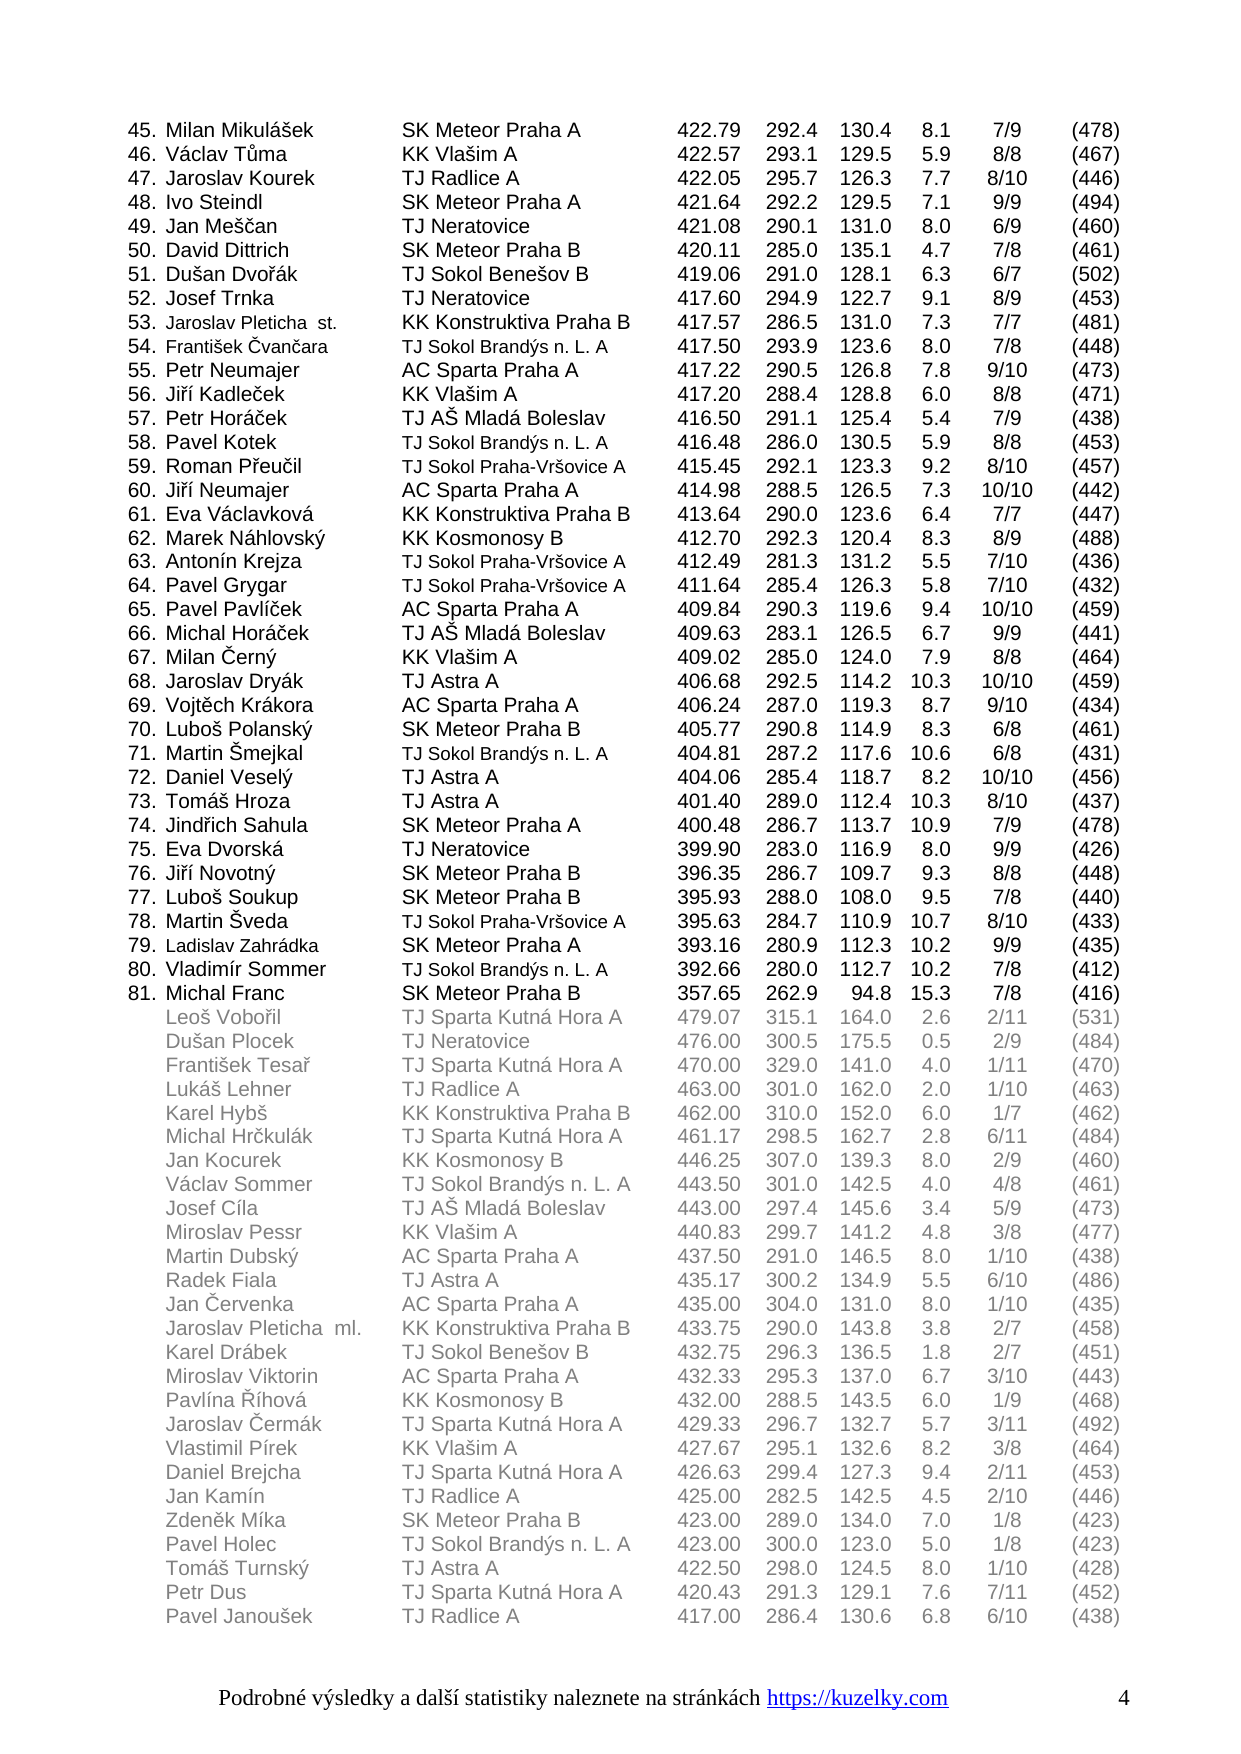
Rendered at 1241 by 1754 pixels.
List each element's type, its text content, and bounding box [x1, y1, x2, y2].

text 55. Petr Neumajer AC Sparta Praha A 417.22 290.5 126.8 7.8 9/10 (473) [106, 358, 1134, 382]
text Vlastimil Pírek KK Vlašim A 427.67 295.1 132.6 8.2 3/8 (464) [106, 1436, 1134, 1460]
text Miroslav Pessr KK Vlašim A 440.83 299.7 141.2 4.8 3/8 (477) [106, 1220, 1134, 1244]
text 77. Luboš Soukup SK Meteor Praha B 395.93 288.0 108.0 9.5 7/8 (440) [106, 885, 1134, 909]
text Jan Červenka AC Sparta Praha A 435.00 304.0 131.0 8.0 1/10 (435) [106, 1292, 1134, 1316]
text 61. Eva Václavková KK Konstruktiva Praha B 413.64 290.0 123.6 6.4 7/7 (447) [106, 501, 1134, 525]
text Miroslav Viktorin AC Sparta Praha A 432.33 295.3 137.0 6.7 3/10 (443) [106, 1364, 1134, 1388]
text 45. Milan Mikulášek SK Meteor Praha A 422.79 292.4 130.4 8.1 7/9 (478) [106, 118, 1134, 142]
text Jaroslav Pleticha ml. KK Konstruktiva Praha B 433.75 290.0 143.8 3.8 2/7 (458) [106, 1316, 1134, 1340]
text 66. Michal Horáček TJ AŠ Mladá Boleslav 409.63 283.1 126.5 6.7 9/9 (441) [106, 621, 1134, 645]
text Pavlína Říhová KK Kosmonosy B 432.00 288.5 143.5 6.0 1/9 (468) [106, 1388, 1134, 1412]
text 51. Dušan Dvořák TJ Sokol Benešov B 419.06 291.0 128.1 6.3 6/7 (502) [106, 262, 1134, 286]
text Tomáš Turnský TJ Astra A 422.50 298.0 124.5 8.0 1/10 (428) [106, 1556, 1134, 1579]
text Pavel Holec TJ Sokol Brandýs n. L. A 423.00 300.0 123.0 5.0 1/8 (423) [106, 1532, 1134, 1556]
text 78. Martin Šveda TJ Sokol Praha-Vršovice A 395.63 284.7 110.9 10.7 8/10 (433) [106, 909, 1134, 933]
text František Tesař TJ Sparta Kutná Hora A 470.00 329.0 141.0 4.0 1/11 (470) [106, 1052, 1134, 1076]
text 58. Pavel Kotek TJ Sokol Brandýs n. L. A 416.48 286.0 130.5 5.9 8/8 (453) [106, 429, 1134, 453]
text Dušan Plocek TJ Neratovice 476.00 300.5 175.5 0.5 2/9 (484) [106, 1028, 1134, 1052]
text Lukáš Lehner TJ Radlice A 463.00 301.0 162.0 2.0 1/10 (463) [106, 1076, 1134, 1100]
text 67. Milan Černý KK Vlašim A 409.02 285.0 124.0 7.9 8/8 (464) [106, 645, 1134, 669]
text 73. Tomáš Hroza TJ Astra A 401.40 289.0 112.4 10.3 8/10 (437) [106, 789, 1134, 813]
text 75. Eva Dvorská TJ Neratovice 399.90 283.0 116.9 8.0 9/9 (426) [106, 837, 1134, 861]
text 50. David Dittrich SK Meteor Praha B 420.11 285.0 135.1 4.7 7/8 (461) [106, 238, 1134, 262]
text Pavel Janoušek TJ Radlice A 417.00 286.4 130.6 6.8 6/10 (438) [106, 1603, 1134, 1627]
text 70. Luboš Polanský SK Meteor Praha B 405.77 290.8 114.9 8.3 6/8 (461) [106, 717, 1134, 741]
text 80. Vladimír Sommer TJ Sokol Brandýs n. L. A 392.66 280.0 112.7 10.2 7/8 (412) [106, 957, 1134, 981]
text Daniel Brejcha TJ Sparta Kutná Hora A 426.63 299.4 127.3 9.4 2/11 (453) [106, 1460, 1134, 1484]
text 71. Martin Šmejkal TJ Sokol Brandýs n. L. A 404.81 287.2 117.6 10.6 6/8 (431) [106, 741, 1134, 765]
text 62. Marek Náhlovský KK Kosmonosy B 412.70 292.3 120.4 8.3 8/9 (488) [106, 525, 1134, 549]
text 81. Michal Franc SK Meteor Praha B 357.65 262.9 94.8 15.3 7/8 (416) [106, 981, 1134, 1004]
text 65. Pavel Pavlíček AC Sparta Praha A 409.84 290.3 119.6 9.4 10/10 (459) [106, 597, 1134, 621]
text Jan Kocurek KK Kosmonosy B 446.25 307.0 139.3 8.0 2/9 (460) [106, 1148, 1134, 1172]
text Josef Cíla TJ AŠ Mladá Boleslav 443.00 297.4 145.6 3.4 5/9 (473) [106, 1196, 1134, 1220]
text 68. Jaroslav Dryák TJ Astra A 406.68 292.5 114.2 10.3 10/10 (459) [106, 669, 1134, 693]
text 48. Ivo Steindl SK Meteor Praha A 421.64 292.2 129.5 7.1 9/9 (494) [106, 190, 1134, 214]
text 72. Daniel Veselý TJ Astra A 404.06 285.4 118.7 8.2 10/10 (456) [106, 765, 1134, 789]
text Jaroslav Čermák TJ Sparta Kutná Hora A 429.33 296.7 132.7 5.7 3/11 (492) [106, 1412, 1134, 1436]
text 64. Pavel Grygar TJ Sokol Praha-Vršovice A 411.64 285.4 126.3 5.8 7/10 (432) [106, 573, 1134, 597]
text 76. Jiří Novotný SK Meteor Praha B 396.35 286.7 109.7 9.3 8/8 (448) [106, 861, 1134, 885]
text 54. František Čvančara TJ Sokol Brandýs n. L. A 417.50 293.9 123.6 8.0 7/8 (448) [106, 334, 1134, 358]
text 63. Antonín Krejza TJ Sokol Praha-Vršovice A 412.49 281.3 131.2 5.5 7/10 (436) [106, 549, 1134, 573]
text Zdeněk Míka SK Meteor Praha B 423.00 289.0 134.0 7.0 1/8 (423) [106, 1508, 1134, 1532]
text 56. Jiří Kadleček KK Vlašim A 417.20 288.4 128.8 6.0 8/8 (471) [106, 382, 1134, 406]
text 49. Jan Meščan TJ Neratovice 421.08 290.1 131.0 8.0 6/9 (460) [106, 214, 1134, 238]
text Radek Fiala TJ Astra A 435.17 300.2 134.9 5.5 6/10 (486) [106, 1268, 1134, 1292]
text 47. Jaroslav Kourek TJ Radlice A 422.05 295.7 126.3 7.7 8/10 (446) [106, 166, 1134, 190]
text Petr Dus TJ Sparta Kutná Hora A 420.43 291.3 129.1 7.6 7/11 (452) [106, 1579, 1134, 1603]
text 69. Vojtěch Krákora AC Sparta Praha A 406.24 287.0 119.3 8.7 9/10 (434) [106, 693, 1134, 717]
text 46. Václav Tůma KK Vlašim A 422.57 293.1 129.5 5.9 8/8 (467) [106, 142, 1134, 166]
text 79. Ladislav Zahrádka SK Meteor Praha A 393.16 280.9 112.3 10.2 9/9 (435) [106, 933, 1134, 957]
text 57. Petr Horáček TJ AŠ Mladá Boleslav 416.50 291.1 125.4 5.4 7/9 (438) [106, 406, 1134, 429]
text Václav Sommer TJ Sokol Brandýs n. L. A 443.50 301.0 142.5 4.0 4/8 (461) [106, 1172, 1134, 1196]
text 74. Jindřich Sahula SK Meteor Praha A 400.48 286.7 113.7 10.9 7/9 (478) [106, 813, 1134, 837]
text Karel Drábek TJ Sokol Benešov B 432.75 296.3 136.5 1.8 2/7 (451) [106, 1340, 1134, 1364]
text 59. Roman Přeučil TJ Sokol Praha-Vršovice A 415.45 292.1 123.3 9.2 8/10 (457) [106, 453, 1134, 477]
text Karel Hybš KK Konstruktiva Praha B 462.00 310.0 152.0 6.0 1/7 (462) [106, 1100, 1134, 1124]
text Leoš Vobořil TJ Sparta Kutná Hora A 479.07 315.1 164.0 2.6 2/11 (531) [106, 1004, 1134, 1028]
text 53. Jaroslav Pleticha st. KK Konstruktiva Praha B 417.57 286.5 131.0 7.3 7/7 (481) [106, 310, 1134, 334]
text Michal Hrčkulák TJ Sparta Kutná Hora A 461.17 298.5 162.7 2.8 6/11 (484) [106, 1124, 1134, 1148]
text Jan Kamín TJ Radlice A 425.00 282.5 142.5 4.5 2/10 (446) [106, 1484, 1134, 1508]
text 60. Jiří Neumajer AC Sparta Praha A 414.98 288.5 126.5 7.3 10/10 (442) [106, 477, 1134, 501]
text 52. Josef Trnka TJ Neratovice 417.60 294.9 122.7 9.1 8/9 (453) [106, 286, 1134, 310]
text Martin Dubský AC Sparta Praha A 437.50 291.0 146.5 8.0 1/10 (438) [106, 1244, 1134, 1268]
